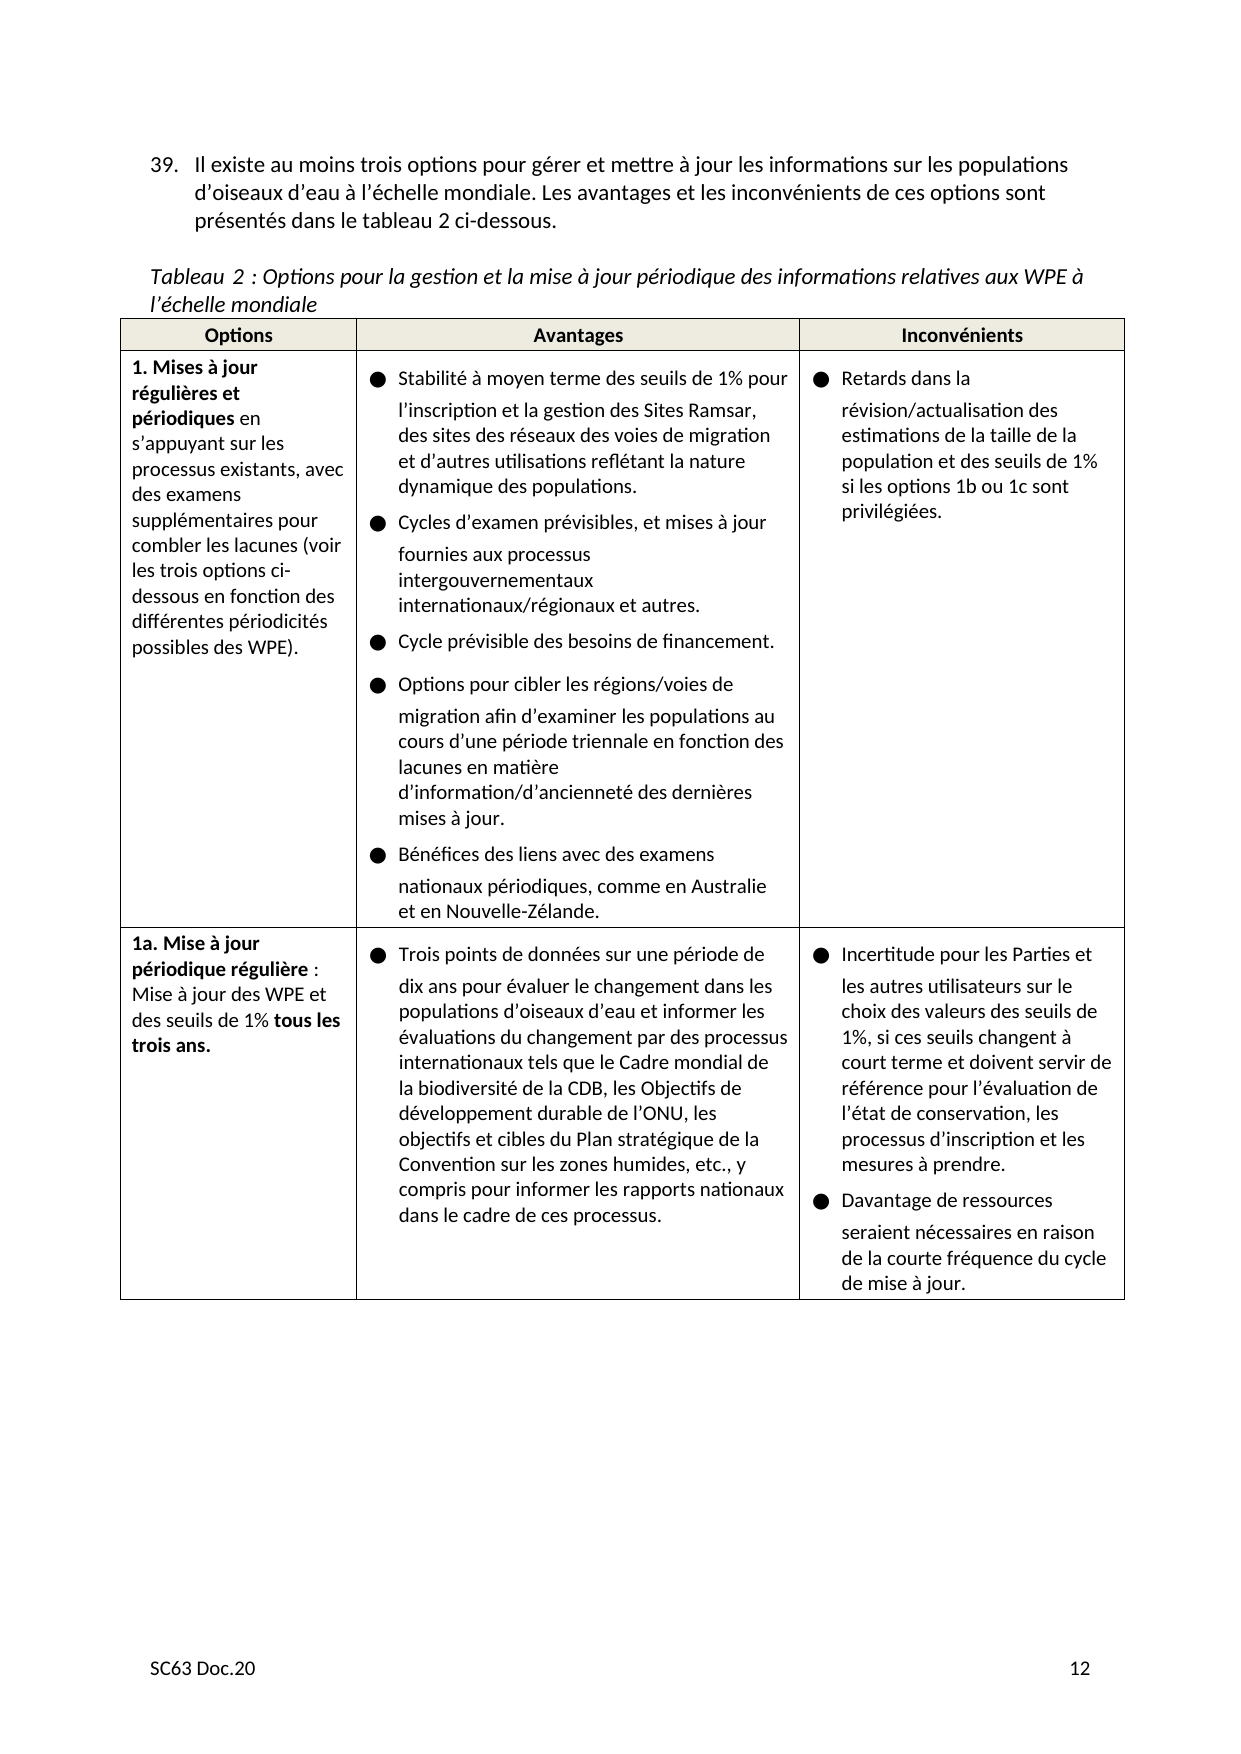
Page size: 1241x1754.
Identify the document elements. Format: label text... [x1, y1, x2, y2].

text 39. Il existe au moins trois options pour gérer et mettre à jour les informations sur les populations d’oiseaux d’eau à l’échelle mondiale. Les avantages et les inconvénients de ces options sont présentés dans le tableau 2 ci-dessous. [150, 150, 1090, 262]
table_cell Trois points de données sur une période de dix ans pour évaluer le changement dans les populations d’oiseaux d’eau et informer les évaluations du changement par des processus internationaux tels que le Cadre mondial de la biodiversité de la CDB, les Objectifs de développement durable de l’ONU, les objectifs et cibles du Plan stratégique de la Convention sur les zones humides, etc., y compris pour informer les rapports nationaux dans le cadre de ces processus. [357, 928, 799, 1298]
table_header Avantages [357, 319, 799, 350]
table_cell 1a. Mise à jour périodique régulière : Mise à jour des WPE et des seuils de 1% tous les trois ans. [121, 928, 356, 1298]
table_cell 1. Mises à jour régulières et périodiques en s’appuyant sur les processus existants, avec des examens supplémentaires pour combler les lacunes (voir les trois options ci-dessous en fonction des différentes périodicités possibles des WPE). [121, 351, 356, 927]
table_cell Stabilité à moyen terme des seuils de 1% pour l’inscription et la gestion des Sites Ramsar, des sites des réseaux des voies de migration et d’autres utilisations reflétant la nature dynamique des populations. Cycles d’examen prévisibles, et mises à jour fournies aux processus intergouvernementaux internationaux/régionaux et autres. Cycle prévisible des besoins de financement. Options pour cibler les régions/voies de migration afin d’examiner les populations au cours d’une période triennale en fonction des lacunes en matière d’information/d’ancienneté des dernières mises à jour. Bénéfices des liens avec des examens nationaux périodiques, comme en Australie et en Nouvelle-Zélande. [357, 351, 799, 927]
table_header Options [121, 319, 356, 350]
table_cell Retards dans la révision/actualisation des estimations de la taille de la population et des seuils de 1% si les options 1b ou 1c sont privilégiées. [800, 351, 1124, 927]
table_cell Incertitude pour les Parties et les autres utilisateurs sur le choix des valeurs des seuils de 1%, si ces seuils changent à court terme et doivent servir de référence pour l’évaluation de l’état de conservation, les processus d’inscription et les mesures à prendre. Davantage de ressources seraient nécessaires en raison de la courte fréquence du cycle de mise à jour. [800, 928, 1124, 1298]
table_header Inconvénients [800, 319, 1124, 350]
text Tableau 2 : Options pour la gestion et la mise à jour périodique des informations relatives aux WPE à l’échelle mondiale [150, 262, 1090, 318]
